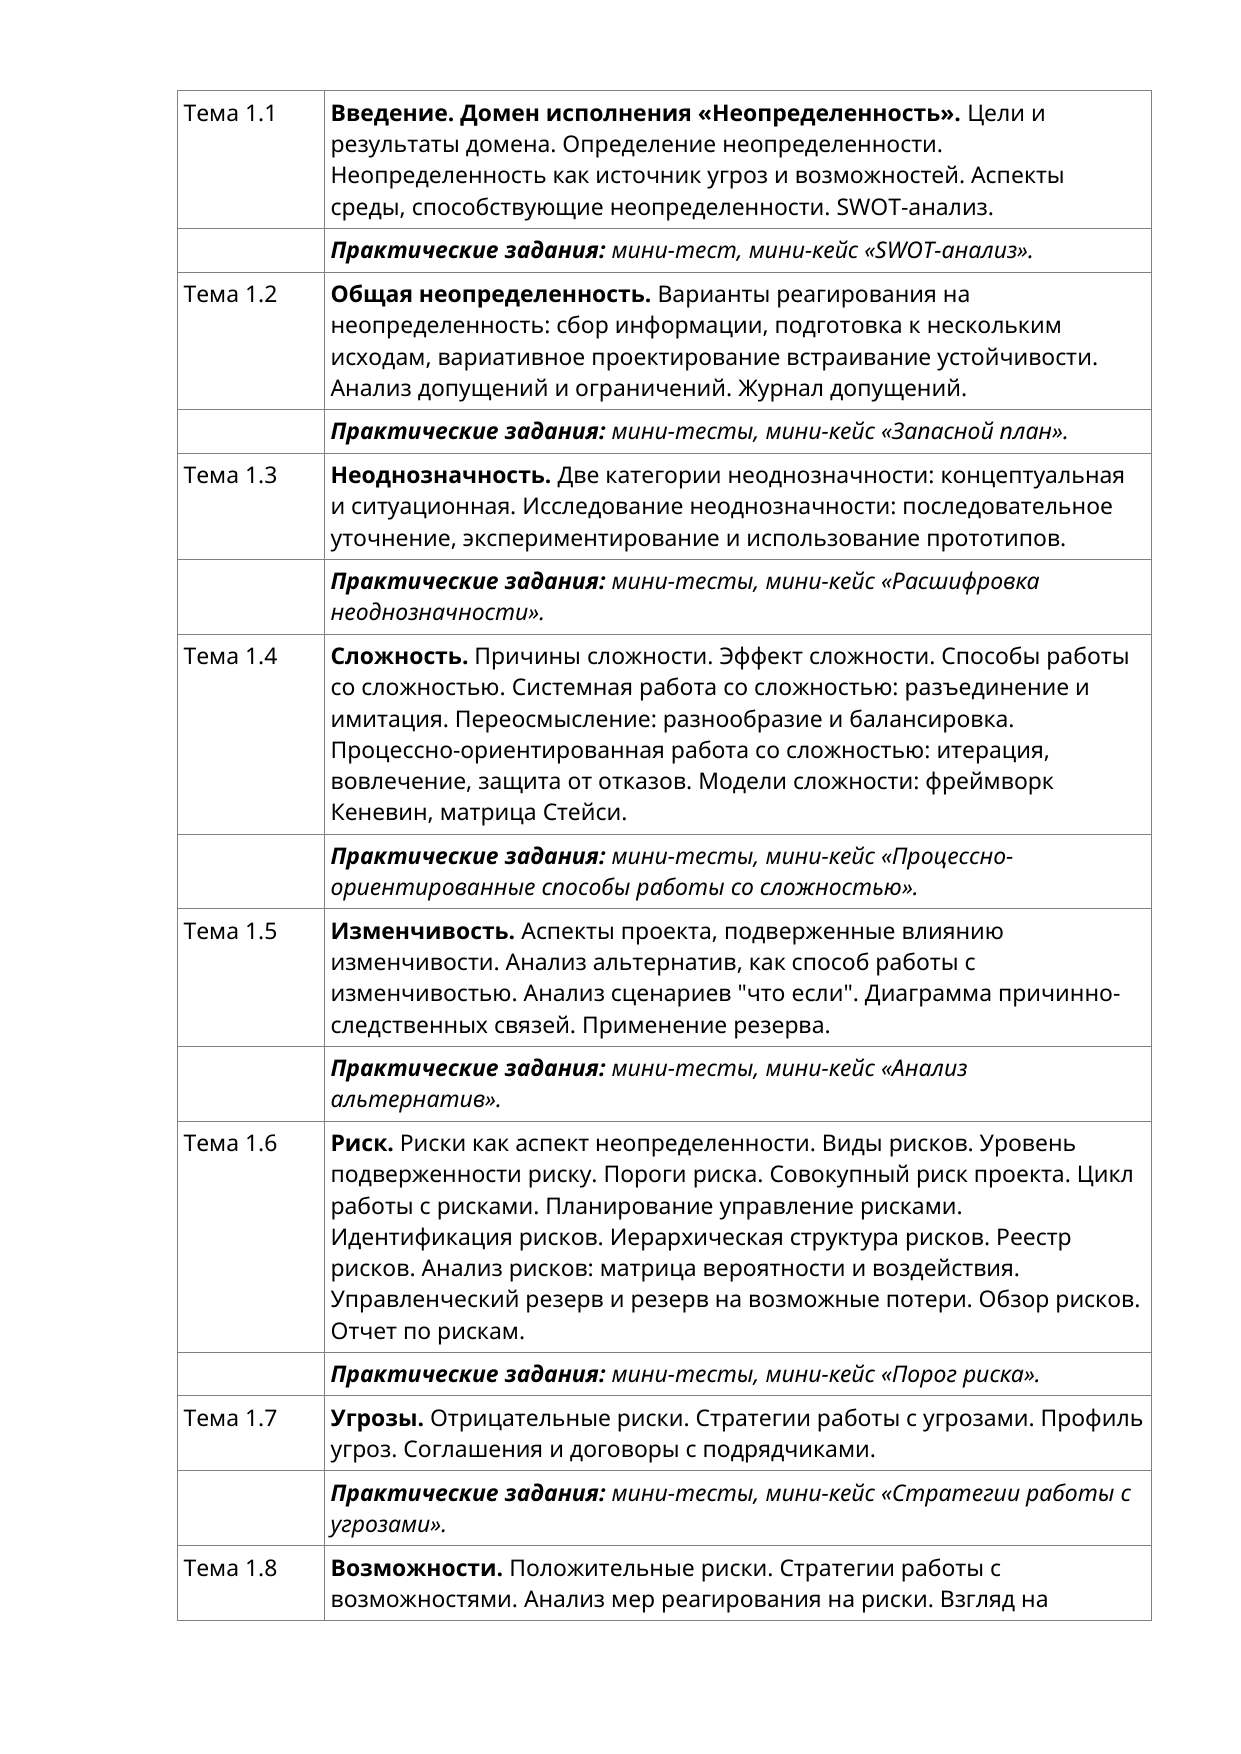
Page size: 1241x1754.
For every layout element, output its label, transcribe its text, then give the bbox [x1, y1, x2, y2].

table_cell [178, 410, 324, 452]
table_cell Неоднозначность. Две категории неоднозначности: концептуальная и ситуационная. Исследование неоднозначности: последовательное уточнение, экспериментирование и использование прототипов. [325, 454, 1151, 559]
table_cell Практические задания: мини-тесты, мини-кейс «Порог риска». [325, 1353, 1151, 1395]
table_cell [325, 1546, 1151, 1620]
table_cell Риск. Риски как аспект неопределенности. Виды рисков. Уровень подверженности риску. Пороги риска. Совокупный риск проекта. Цикл работы с рисками. Планирование управление рисками. Идентификация рисков. Иерархическая структура рисков. Реестр рисков. Анализ рисков: матрица вероятности и воздействия. Управленческий резерв и резерв на возможные потери. Обзор рисков. Отчет по рискам. [325, 1122, 1151, 1352]
table_cell Тема 1.2 [178, 273, 324, 409]
table_cell Общая неопределенность. Варианты реагирования на неопределенность: сбор информации, подготовка к нескольким исходам, вариативное проектирование встраивание устойчивости. Анализ допущений и ограничений. Журнал допущений. [325, 273, 1151, 409]
table_cell Тема 1.5 [178, 909, 324, 1046]
table_cell Практические задания: мини-тесты, мини-кейс «Процессно-ориентированные способы работы со сложностью». [325, 835, 1151, 908]
table_cell Тема 1.3 [178, 454, 324, 559]
table_cell Тема 1.8 [178, 1546, 324, 1620]
table_cell Введение. Домен исполнения «Неопределенность». Цели и результаты домена. Определение неопределенности. Неопределенность как источник угроз и возможностей. Аспекты среды, способствующие неопределенности. SWOT-анализ. [325, 91, 1151, 228]
table_cell Тема 1.6 [178, 1122, 324, 1352]
table_cell [178, 1047, 324, 1121]
table_cell Сложность. Причины сложности. Эффект сложности. Способы работы со сложностью. Системная работа со сложностью: разъединение и имитация. Переосмысление: разнообразие и балансировка. Процессно-ориентированная работа со сложностью: итерация, вовлечение, защита от отказов. Модели сложности: фреймворк Кеневин, матрица Стейси. [325, 635, 1151, 833]
table_cell Практические задания: мини-тест, мини-кейс «SWOT-анализ». [325, 229, 1151, 271]
table_cell Тема 1.4 [178, 635, 324, 833]
table_cell [178, 229, 324, 271]
table_cell Практические задания: мини-тесты, мини-кейс «Запасной план». [325, 410, 1151, 452]
table_cell Тема 1.7 [178, 1396, 324, 1470]
table_cell Практические задания: мини-тесты, мини-кейс «Расшифровка неоднозначности». [325, 560, 1151, 633]
table_cell Практические задания: мини-тесты, мини-кейс «Анализ альтернатив». [325, 1047, 1151, 1121]
table_cell Угрозы. Отрицательные риски. Стратегии работы с угрозами. Профиль угроз. Соглашения и договоры с подрядчиками. [325, 1396, 1151, 1470]
table_cell Изменчивость. Аспекты проекта, подверженные влиянию изменчивости. Анализ альтернатив, как способ работы с изменчивостью. Анализ сценариев "что если". Диаграмма причинно-следственных связей. Применение резерва. [325, 909, 1151, 1046]
table_cell [178, 560, 324, 633]
table_cell Практические задания: мини-тесты, мини-кейс «Стратегии работы с угрозами». [325, 1471, 1151, 1545]
table_cell [178, 835, 324, 908]
table_cell [178, 1353, 324, 1395]
table_cell Тема 1.1 [178, 91, 324, 228]
table_cell [178, 1471, 324, 1545]
